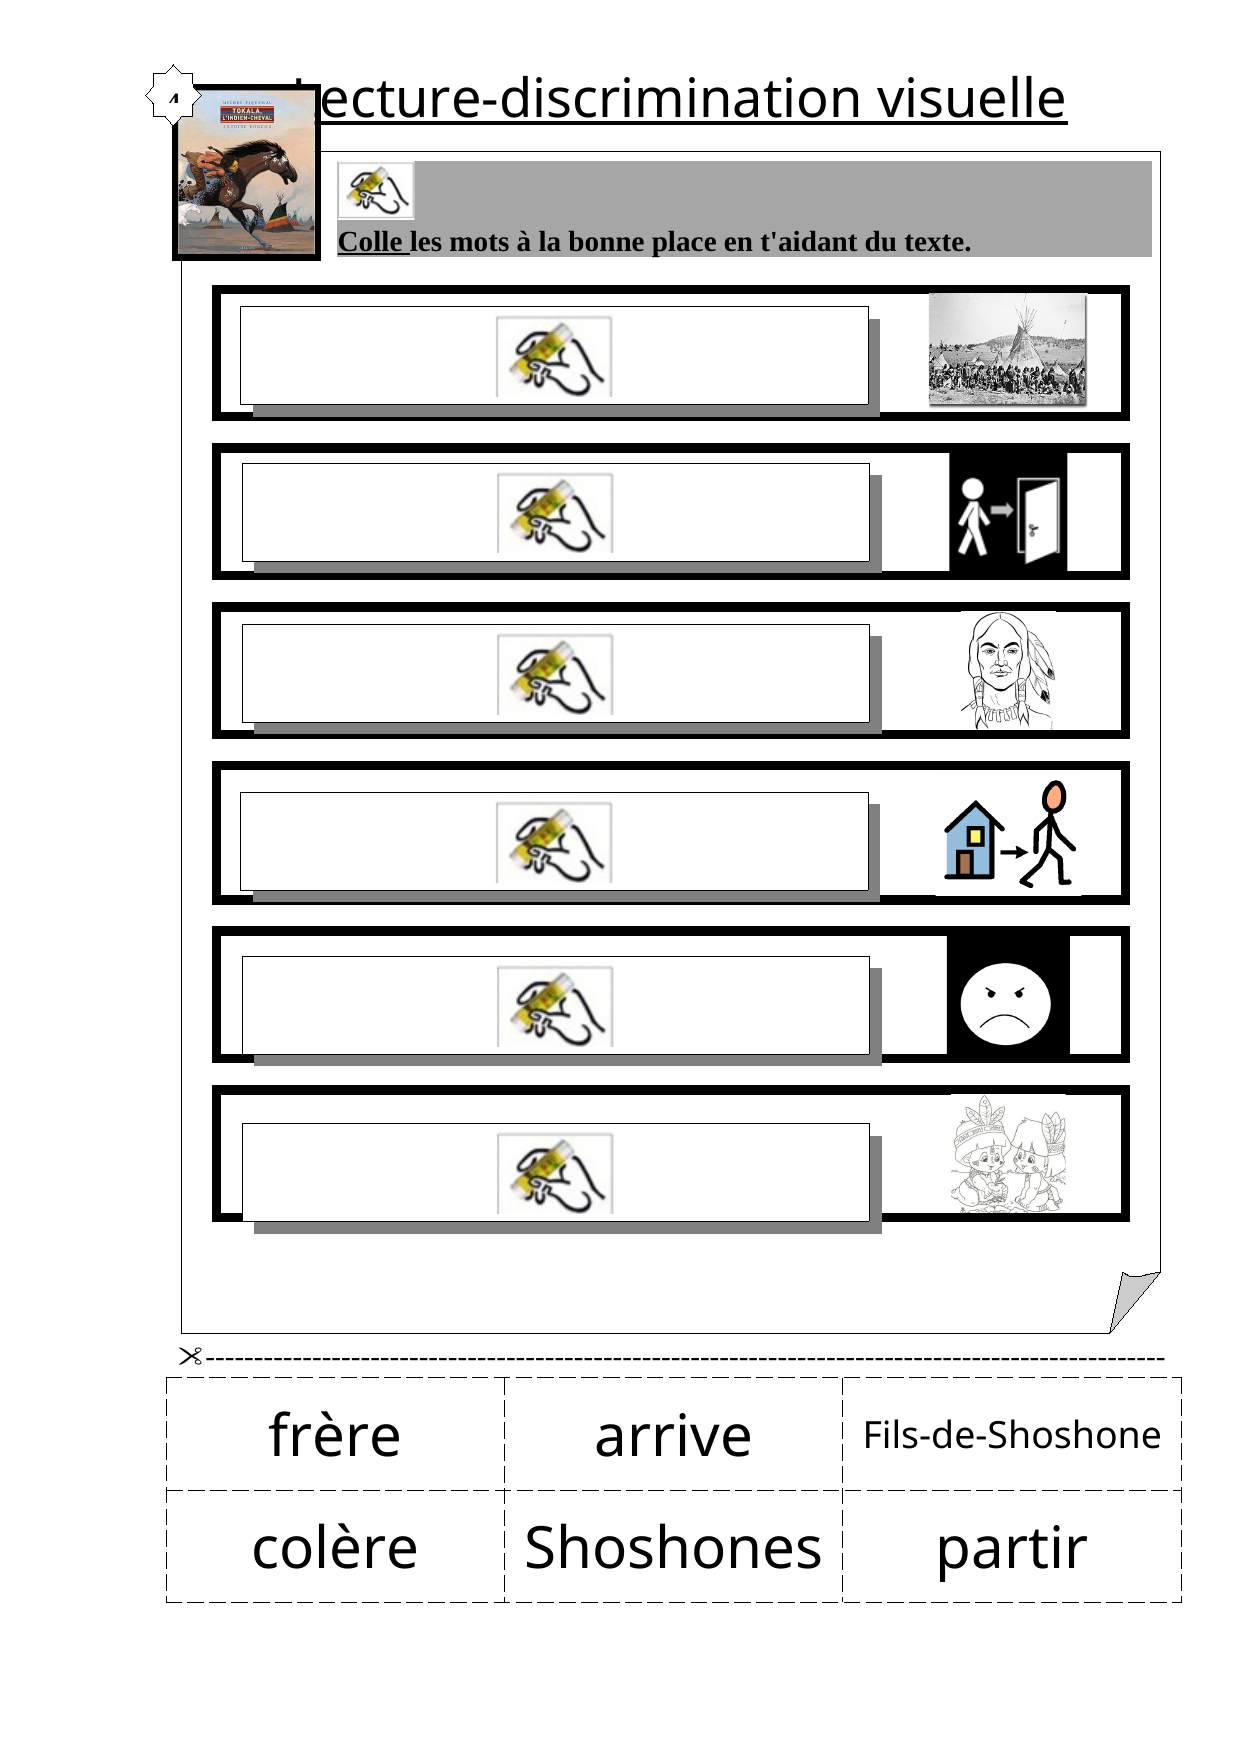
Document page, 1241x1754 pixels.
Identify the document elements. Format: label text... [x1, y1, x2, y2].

picture [946, 935, 1070, 1054]
picture [495, 313, 613, 397]
picture [935, 770, 1082, 896]
picture [337, 160, 415, 220]
picture [949, 452, 1068, 571]
picture [496, 963, 615, 1047]
text --------------------------------------------------------------------------------------------------- [177, 1339, 1181, 1372]
picture [496, 1131, 615, 1214]
table_header frère [166, 1377, 504, 1489]
picture [951, 1094, 1066, 1213]
picture [495, 799, 613, 883]
table_cell Shoshones [504, 1490, 843, 1602]
text Lecture-discrimination visuelle [177, 59, 1181, 133]
table_header Fils-de-Shoshone [843, 1377, 1181, 1489]
picture [496, 631, 615, 715]
picture [496, 470, 615, 553]
table_cell colère [166, 1490, 504, 1602]
picture [178, 90, 315, 254]
table_cell partir [843, 1490, 1181, 1602]
picture [928, 293, 1088, 412]
picture [960, 611, 1056, 730]
table_header arrive [504, 1377, 843, 1489]
